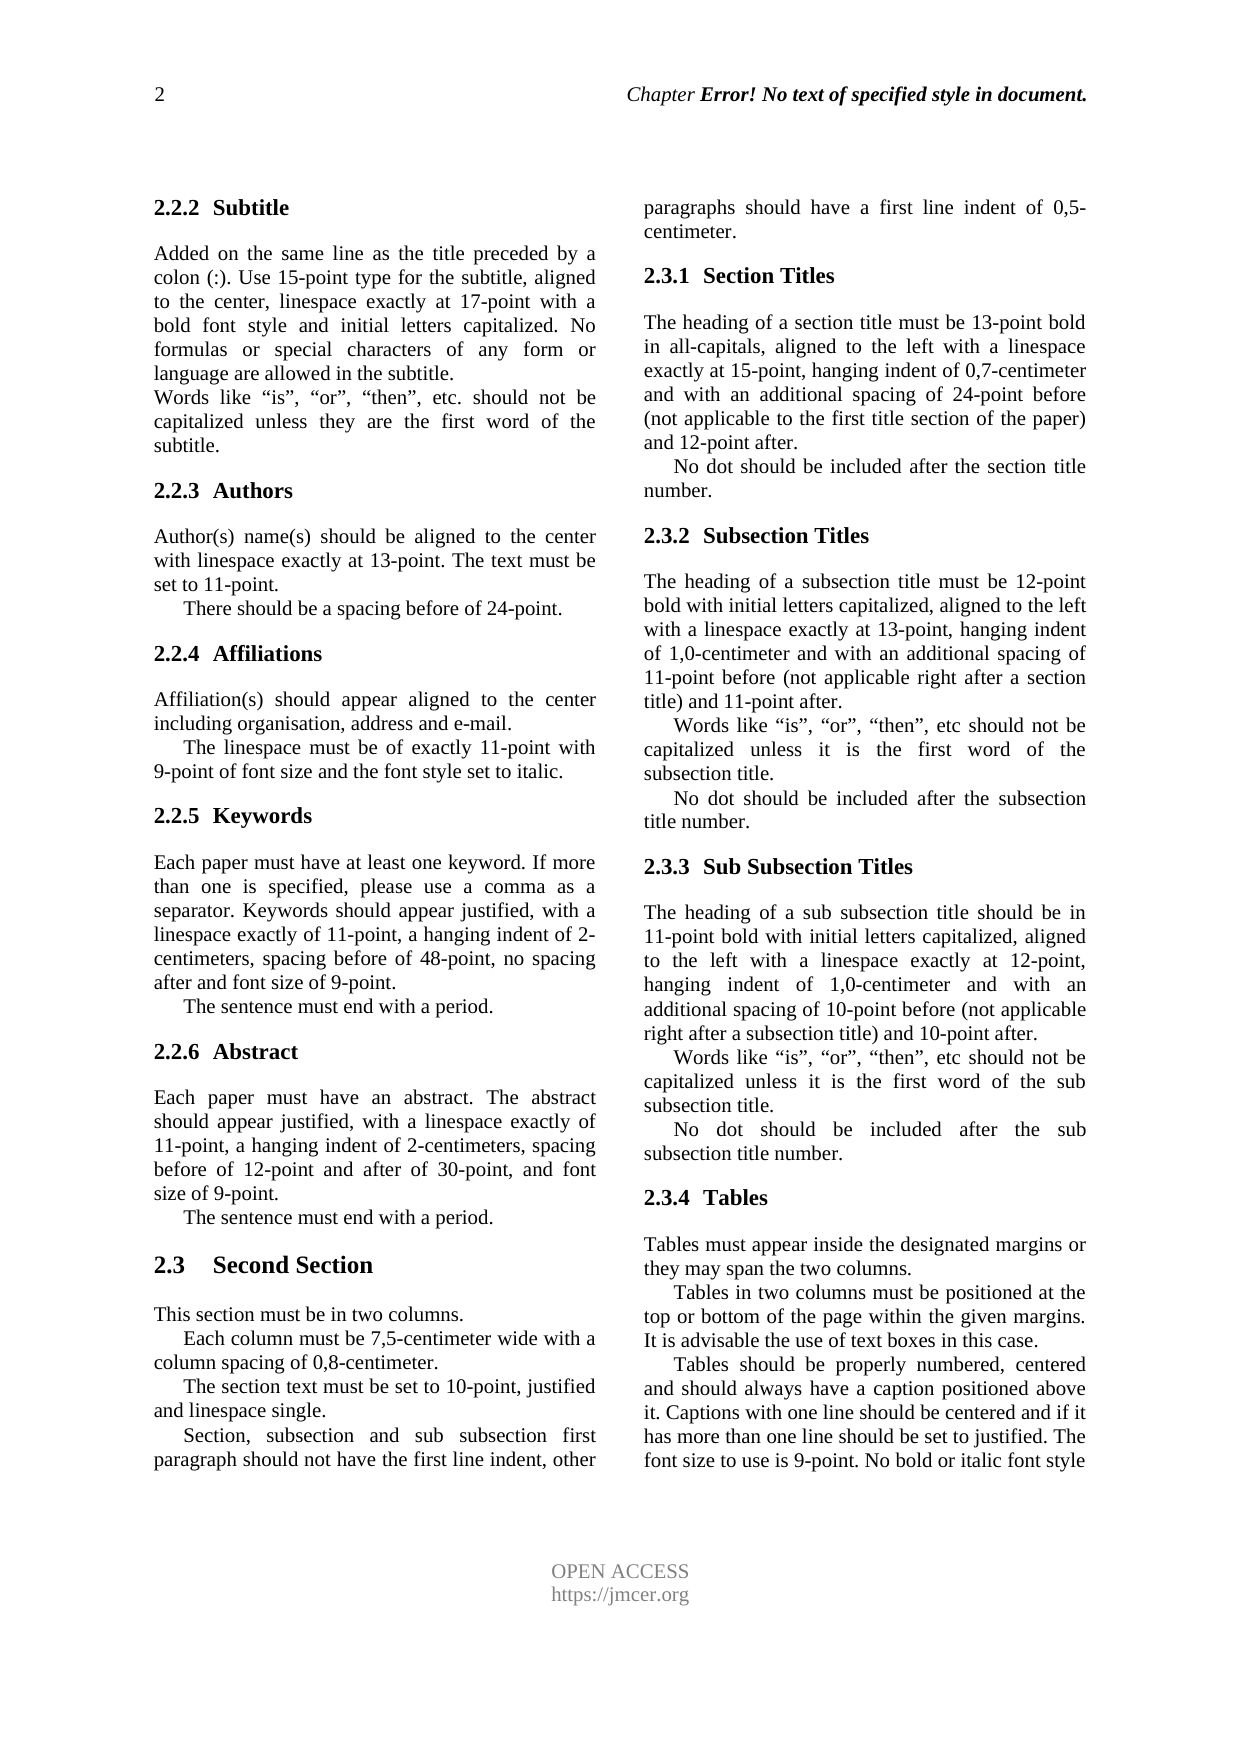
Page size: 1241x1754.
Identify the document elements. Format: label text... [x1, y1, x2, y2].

text 2.3.1 Section Titles [644, 264, 1087, 289]
text The heading of a section title must be 13-point bold in all-capitals, aligned to the left with a linespace exactly at 15-point, hanging indent of 0,7-centimeter and with an additional spacing of 24-point before (not applicable to the first title section of the paper) and 12-point after. [644, 310, 1087, 454]
text 2.2.5 Keywords [153, 804, 596, 829]
text Tables must appear inside the designated margins or they may span the two columns. [644, 1232, 1087, 1280]
text Section, subsection and sub subsection first paragraph should not have the first line indent, other paragraphs should have a first line indent of 0,5-centimeter. [153, 1422, 596, 1471]
text Each paper must have an abstract. The abstract should appear justified, with a linespace exactly of 11-point, a hanging indent of 2-centimeters, spacing before of 12-point and after of 30-point, and font size of 9-point. [153, 1085, 596, 1205]
text Each column must be 7,5-centimeter wide with a column spacing of 0,8-centimeter. [153, 1326, 596, 1374]
text 2.2.6 Abstract [153, 1039, 596, 1064]
text The sentence must end with a period. [153, 994, 596, 1018]
text No dot should be included after the subsection title number. [644, 785, 1087, 833]
text No dot should be included after the sub subsection title number. [644, 1117, 1087, 1165]
text The sentence must end with a period. [153, 1205, 596, 1229]
text 2.3 Second Section [153, 1252, 596, 1279]
text 2.2.4 Affiliations [153, 641, 596, 666]
text The linespace must be of exactly 11-point with 9-point of font size and the font style set to italic. [153, 735, 596, 783]
text No dot should be included after the section title number. [644, 454, 1087, 502]
text The section text must be set to 10-point, justified and linespace single. [153, 1374, 596, 1422]
text The heading of a sub subsection title should be in 11-point bold with initial letters capitalized, aligned to the left with a linespace exactly at 12-point, hanging indent of 1,0-centimeter and with an additional spacing of 10-point before (not applicable right after a subsection title) and 10-point after. [644, 900, 1087, 1044]
text Tables in two columns must be positioned at the top or bottom of the page within the given margins. It is advisable the use of text boxes in this case. [644, 1280, 1087, 1352]
text This section must be in two columns. [153, 1302, 596, 1326]
text 2.3.3 Sub Subsection Titles [644, 854, 1087, 879]
text 2.2.3 Authors [153, 478, 596, 503]
text Section, subsection and sub subsection first paragraph should not have the first line indent, other paragraphs should have a first line indent of 0,5-centimeter. [644, 195, 1087, 243]
text Words like “is”, “or”, “then”, etc should not be capitalized unless it is the first word of the sub subsection title. [644, 1044, 1087, 1117]
text Added on the same line as the title preceded by a colon (:). Use 15-point type for the subtitle, aligned to the center, linespace exactly at 17-point with a bold font style and initial letters capitalized. No formulas or special characters of any form or language are allowed in the subtitle. [153, 241, 596, 385]
text Author(s) name(s) should be aligned to the center with linespace exactly at 13-point. The text must be set to 11-point. [153, 524, 596, 596]
text 2.2.2 Subtitle [153, 195, 596, 220]
text There should be a spacing before of 24-point. [153, 596, 596, 620]
text The heading of a subsection title must be 12-point bold with initial letters capitalized, aligned to the left with a linespace exactly at 13-point, hanging indent of 1,0-centimeter and with an additional spacing of 11-point before (not applicable right after a section title) and 11-point after. [644, 569, 1087, 713]
text Each paper must have at least one keyword. If more than one is specified, please use a comma as a separator. Keywords should appear justified, with a linespace exactly of 11-point, a hanging indent of 2-centimeters, spacing before of 48-point, no spacing after and font size of 9-point. [153, 850, 596, 994]
text Words like “is”, “or”, “then”, etc should not be capitalized unless it is the first word of the subsection title. [644, 713, 1087, 785]
text Words like “is”, “or”, “then”, etc. should not be capitalized unless they are the first word of the subtitle. [153, 385, 596, 457]
text 2.3.2 Subsection Titles [644, 523, 1087, 548]
text 2.3.4 Tables [644, 1186, 1087, 1211]
text Affiliation(s) should appear aligned to the center including organisation, address and e-mail. [153, 687, 596, 735]
